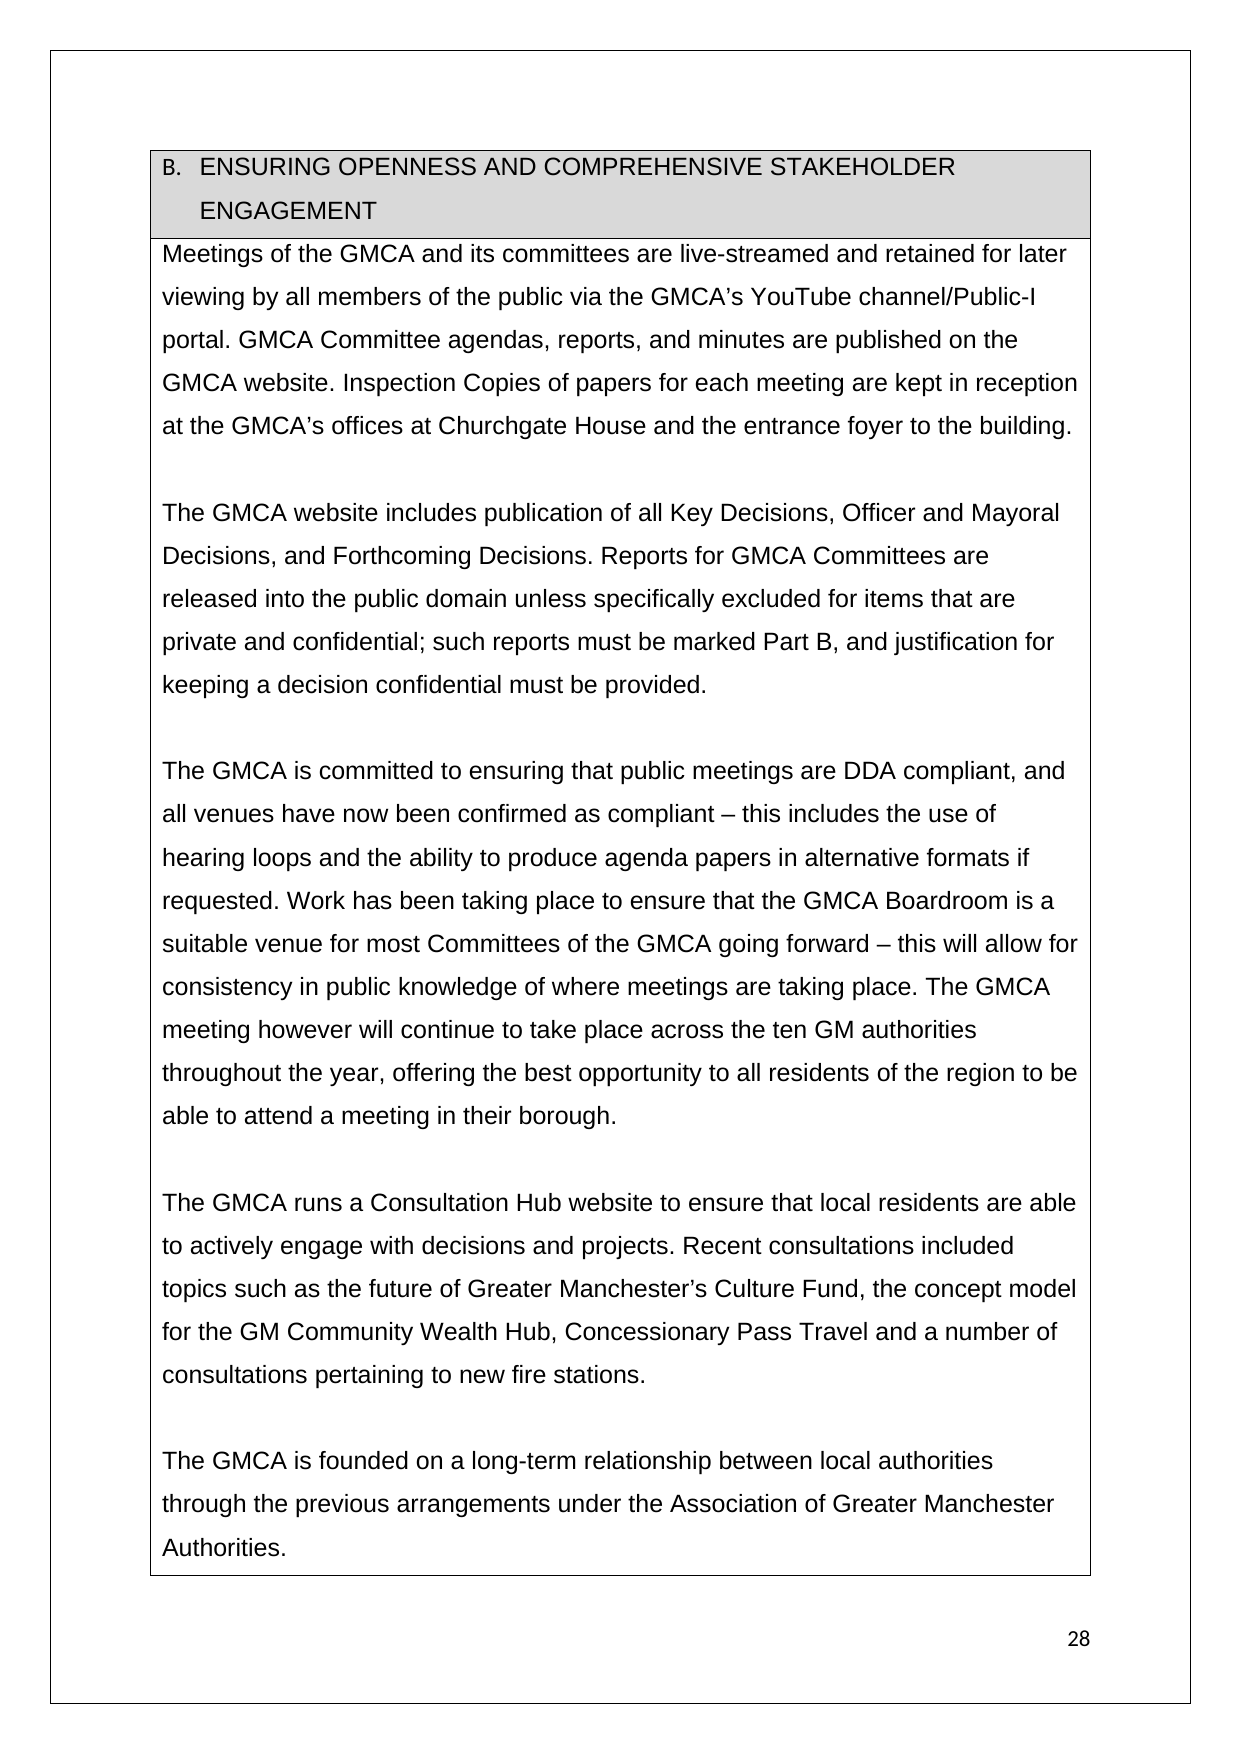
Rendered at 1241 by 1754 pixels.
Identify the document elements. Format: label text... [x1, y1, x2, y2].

table_header ENSURING OPENNESS AND COMPREHENSIVE STAKEHOLDER ENGAGEMENT [151, 151, 1090, 238]
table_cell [151, 239, 1090, 1574]
